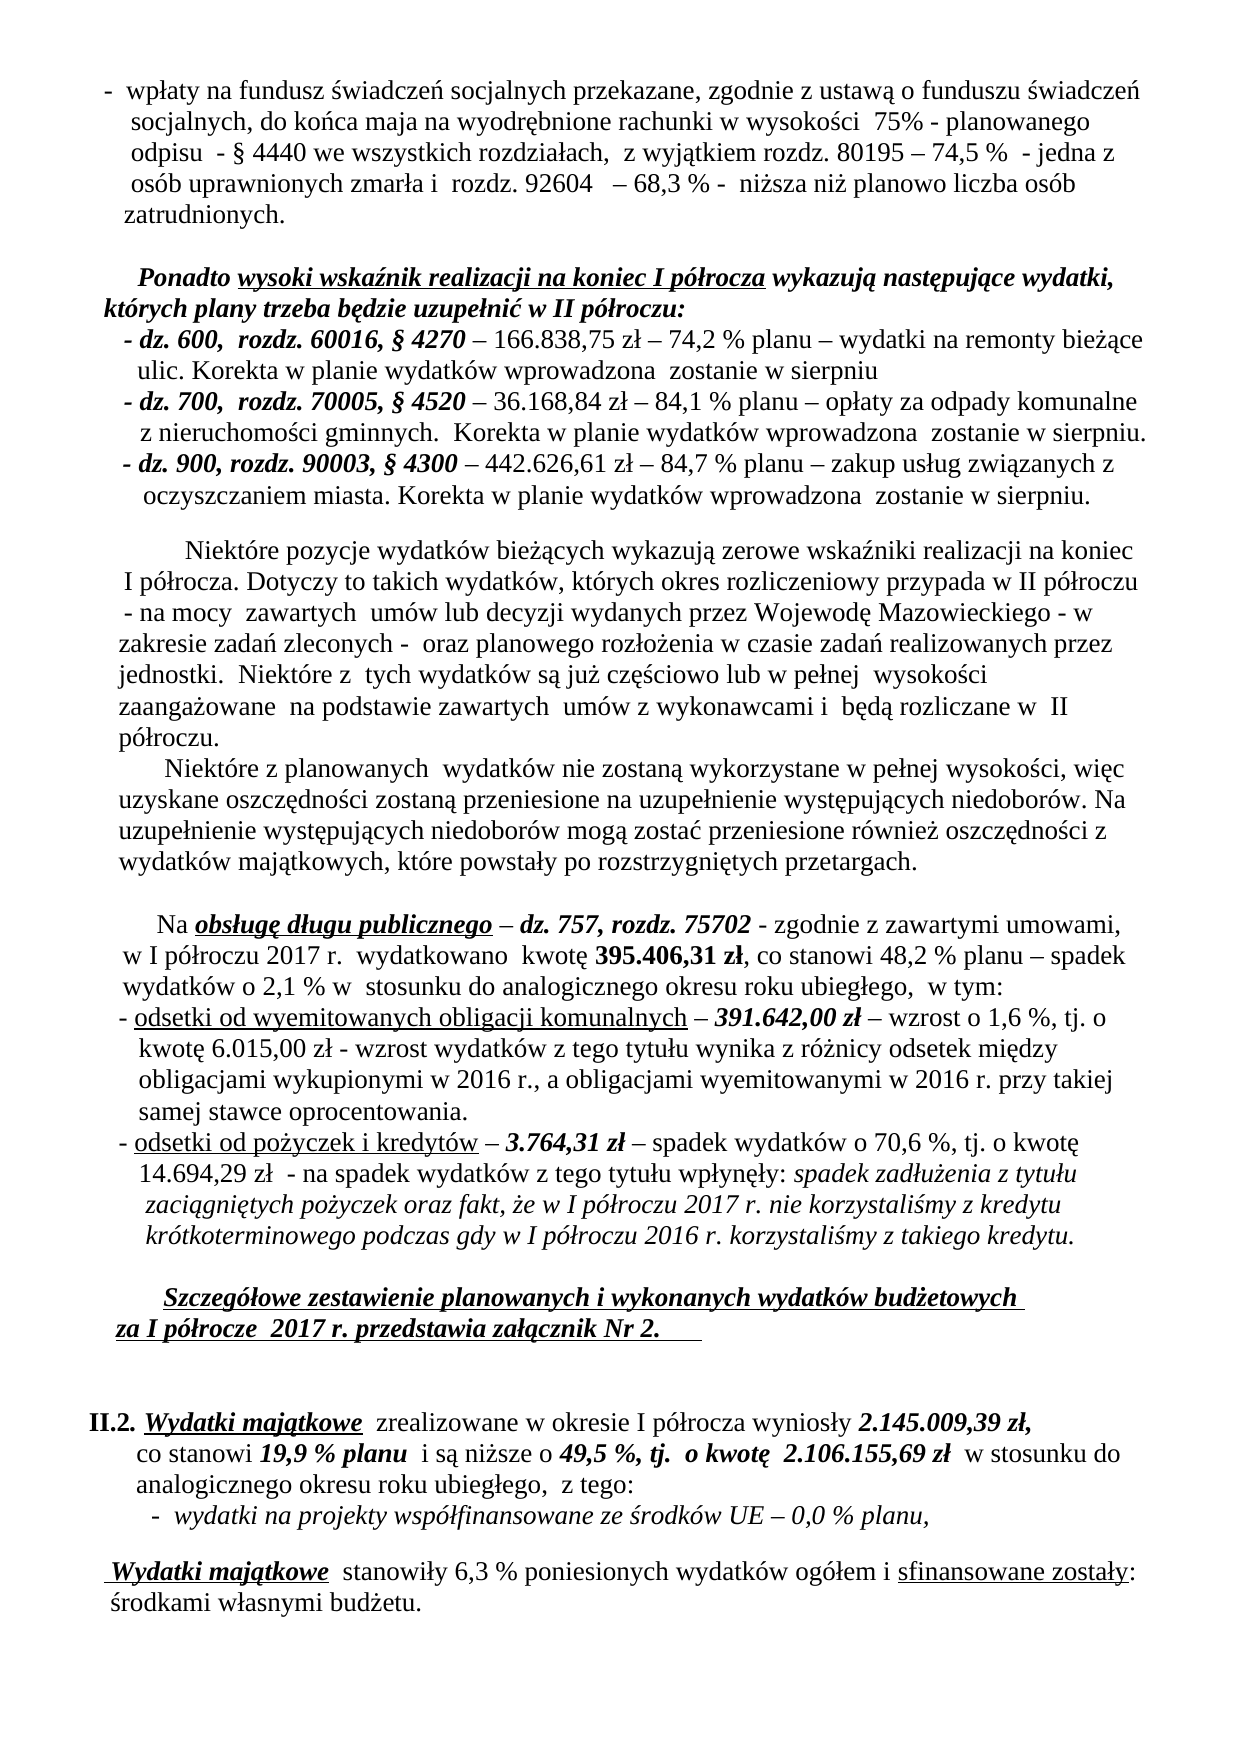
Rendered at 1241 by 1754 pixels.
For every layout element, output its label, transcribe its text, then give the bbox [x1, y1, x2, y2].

text samej stawce oprocentowania. [118, 1094, 1152, 1126]
text Niektóre pozycje wydatków bieżących wykazują zerowe wskaźniki realizacji na koniec [103, 534, 1152, 565]
text II.2. Wydatki majątkowe zrealizowane w okresie I półrocza wyniosły 2.145.009,39 zł, [89, 1406, 1152, 1437]
text w I półroczu 2017 r. wydatkowano kwotę 395.406,31 zł, co stanowi 48,2 % planu – spadek [89, 939, 1152, 970]
text - odsetki od pożyczek i kredytów – 3.764,31 zł – spadek wydatków o 70,6 %, tj. o kwotę [118, 1126, 1152, 1157]
text socjalnych, do końca maja na wyodrębnione rachunki w wysokości 75% - planowanego [103, 105, 1152, 136]
text - dz. 700, rozdz. 70005, § 4520 – 36.168,84 zł – 84,1 % planu – opłaty za odpady komunalne [103, 385, 1152, 416]
text - wydatki na projekty współfinansowane ze środków UE – 0,0 % planu, [103, 1499, 1152, 1531]
text co stanowi 19,9 % planu i są niższe o 49,5 %, tj. o kwotę 2.106.155,69 zł w stosunku do [89, 1437, 1152, 1468]
text oczyszczaniem miasta. Korekta w planie wydatków wprowadzona zostanie w sierpniu. [89, 479, 1152, 510]
text Ponadto wysoki wskaźnik realizacji na koniec I półrocza wykazują następujące wydatki, których plany trzeba będzie uzupełnić w II półroczu: [103, 261, 1152, 323]
text Szczegółowe zestawienie planowanych i wykonanych wydatków budżetowych [89, 1281, 1152, 1313]
text osób uprawnionych zmarła i rozdz. 92604 – 68,3 % - niższa niż planowo liczba osób [103, 167, 1152, 198]
text - na mocy zawartych umów lub decyzji wydanych przez Wojewodę Mazowieckiego - w zakresie zadań zleconych - oraz planowego rozłożenia w czasie zadań realizowanych przez jednostki. Niektóre z tych wydatków są już częściowo lub w pełnej wysokości zaangażowane na podstawie zawartych umów z wykonawcami i będą rozliczane w II półroczu. [103, 596, 1152, 752]
text wydatków o 2,1 % w stosunku do analogicznego okresu roku ubiegłego, w tym: [89, 970, 1152, 1001]
text obligacjami wykupionymi w 2016 r., a obligacjami wyemitowanymi w 2016 r. przy takiej [118, 1063, 1152, 1094]
text krótkoterminowego podczas gdy w I półroczu 2016 r. korzystaliśmy z takiego kredytu. [118, 1219, 1152, 1250]
text 14.694,29 zł - na spadek wydatków z tego tytułu wpłynęły: spadek zadłużenia z tytułu [118, 1157, 1152, 1188]
text Na obsługę długu publicznego – dz. 757, rozdz. 75702 - zgodnie z zawartymi umowami, [89, 908, 1152, 939]
text za I półrocze 2017 r. przedstawia załącznik Nr 2. [89, 1313, 1152, 1344]
text Wydatki majątkowe stanowiły 6,3 % poniesionych wydatków ogółem i sfinansowane zostały: [103, 1555, 1152, 1586]
text środkami własnymi budżetu. [103, 1586, 1152, 1617]
text ulic. Korekta w planie wydatków wprowadzona zostanie w sierpniu [103, 354, 1152, 385]
text I półrocza. Dotyczy to takich wydatków, których okres rozliczeniowy przypada w II półroczu [103, 565, 1152, 596]
text zaciągniętych pożyczek oraz fakt, że w I półroczu 2017 r. nie korzystaliśmy z kredytu [118, 1188, 1152, 1219]
text Niektóre z planowanych wydatków nie zostaną wykorzystane w pełnej wysokości, więc uzyskane oszczędności zostaną przeniesione na uzupełnienie występujących niedoborów. Na uzupełnienie występujących niedoborów mogą zostać przeniesione również oszczędności z wydatków majątkowych, które powstały po rozstrzygniętych przetargach. [103, 752, 1152, 877]
text analogicznego okresu roku ubiegłego, z tego: [89, 1468, 1152, 1499]
text odpisu - § 4440 we wszystkich rozdziałach, z wyjątkiem rozdz. 80195 – 74,5 % - jedna z [103, 136, 1152, 167]
text kwotę 6.015,00 zł - wzrost wydatków z tego tytułu wynika z różnicy odsetek między [118, 1032, 1152, 1063]
text zatrudnionych. [103, 198, 1152, 229]
text z nieruchomości gminnych. Korekta w planie wydatków wprowadzona zostanie w sierpniu. [133, 416, 1152, 448]
text - wpłaty na fundusz świadczeń socjalnych przekazane, zgodnie z ustawą o funduszu świadczeń [103, 74, 1152, 105]
text - dz. 900, rozdz. 90003, § 4300 – 442.626,61 zł – 84,7 % planu – zakup usług związanych z [89, 448, 1152, 479]
text - dz. 600, rozdz. 60016, § 4270 – 166.838,75 zł – 74,2 % planu – wydatki na remonty bieżące [103, 323, 1152, 354]
text - odsetki od wyemitowanych obligacji komunalnych – 391.642,00 zł – wzrost o 1,6 %, tj. o [118, 1001, 1152, 1032]
